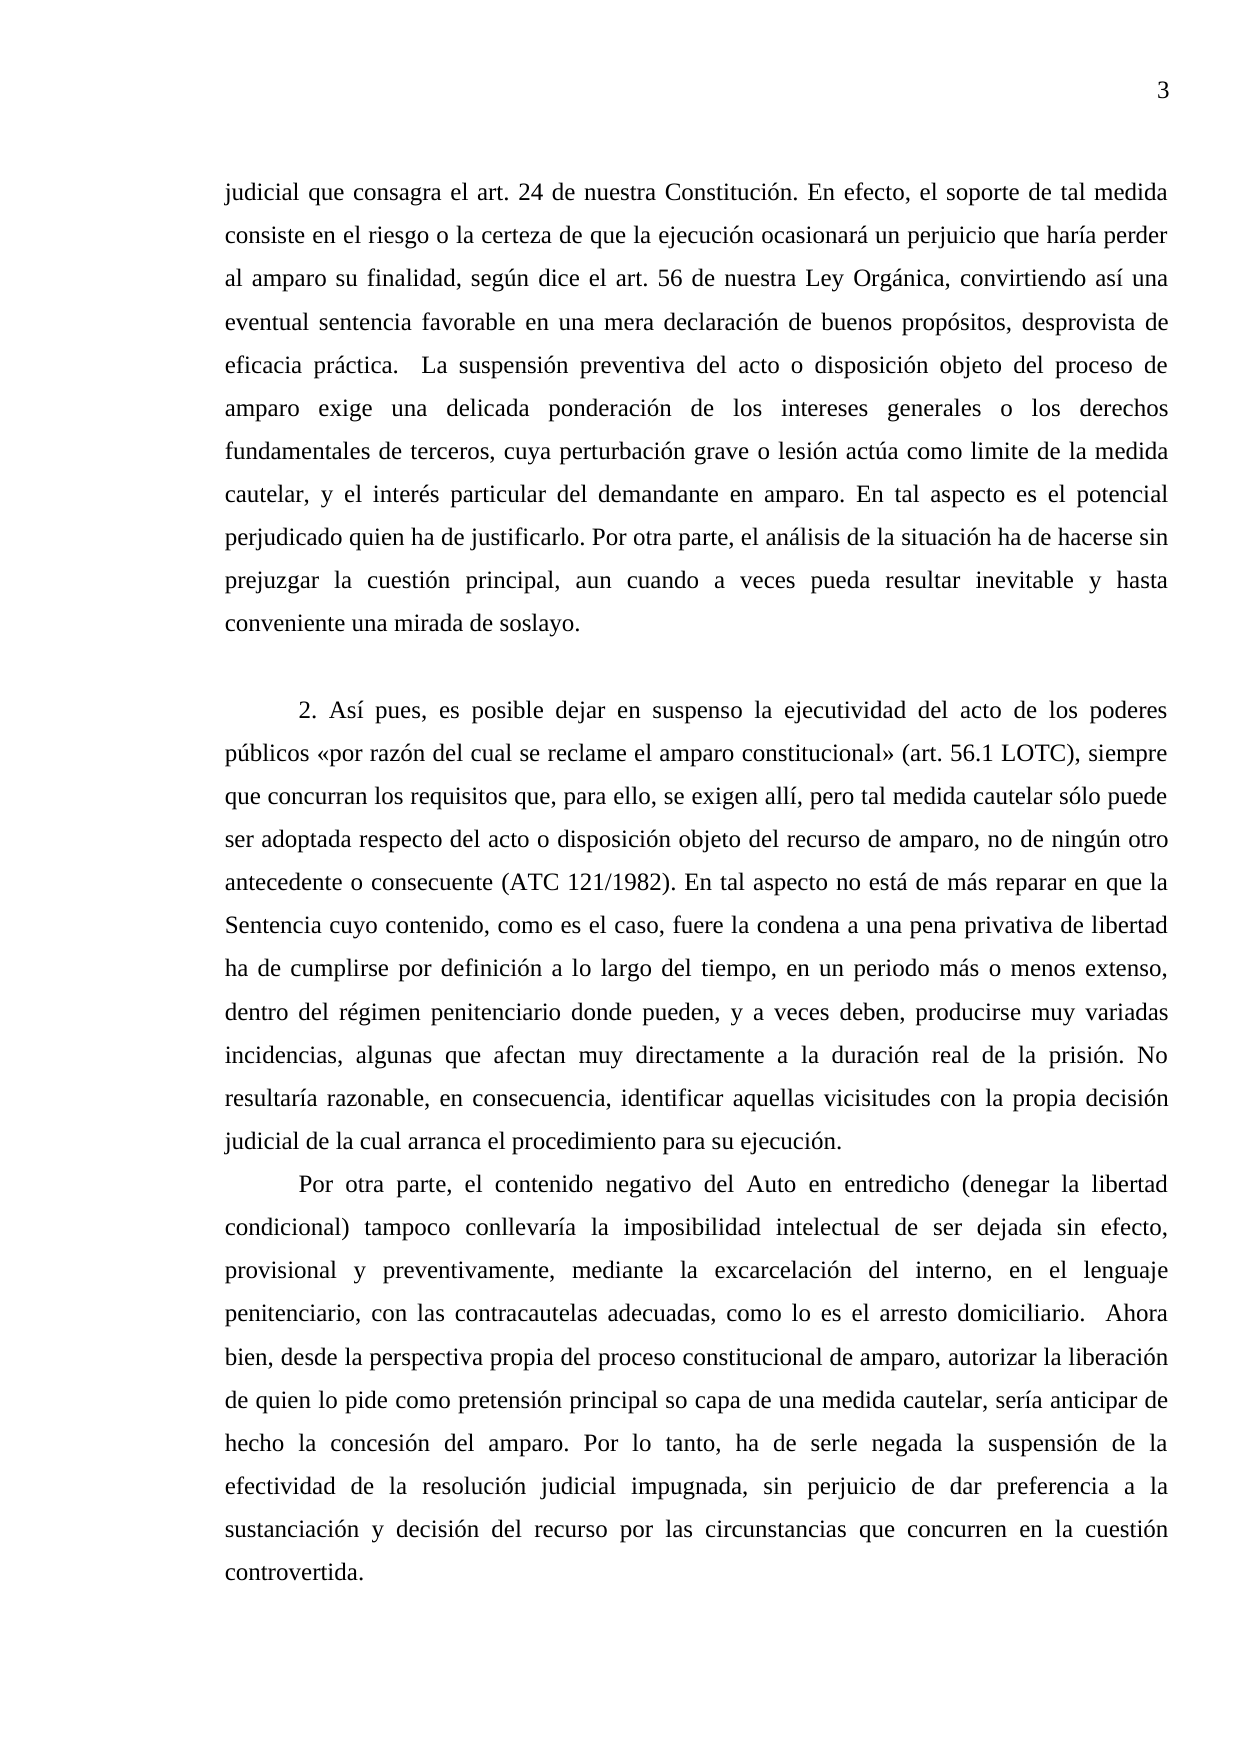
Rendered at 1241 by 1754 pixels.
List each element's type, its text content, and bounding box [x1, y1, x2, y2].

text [224, 177, 1169, 637]
text Por otra parte, el contenido negativo del Auto en entredicho (denegar la libertad condicional) tampoco conllevaría la imposibilidad intelectual de ser dejada sin efecto, provisional y preventivamente, mediante la excarcelación del interno, en el lenguaje penitenciario, con las contracautelas adecuadas, como lo es el arresto domiciliario. Ahora bien, desde la perspectiva propia del proceso constitucional de amparo, autorizar la liberación de quien lo pide como pretensión principal so capa de una medida cautelar, sería anticipar de hecho la concesión del amparo. Por lo tanto, ha de serle negada la suspensión de la efectividad de la resolución judicial impugnada, sin perjuicio de dar preferencia a la sustanciación y decisión del recurso por las circunstancias que concurren en la cuestión controvertida. [224, 1169, 1169, 1586]
text 2. Así pues, es posible dejar en suspenso la ejecutividad del acto de los poderes públicos «por razón del cual se reclame el amparo constitucional» (art. 56.1 LOTC), siempre que concurran los requisitos que, para ello, se exigen allí, pero tal medida cautelar sólo puede ser adoptada respecto del acto o disposición objeto del recurso de amparo, no de ningún otro antecedente o consecuente (ATC 121/1982). En tal aspecto no está de más reparar en que la Sentencia cuyo contenido, como es el caso, fuere la condena a una pena privativa de libertad ha de cumplirse por definición a lo largo del tiempo, en un periodo más o menos extenso, dentro del régimen penitenciario donde pueden, y a veces deben, producirse muy variadas incidencias, algunas que afectan muy directamente a la duración real de la prisión. No resultaría razonable, en consecuencia, identificar aquellas vicisitudes con la propia decisión judicial de la cual arranca el procedimiento para su ejecución. [224, 695, 1169, 1155]
